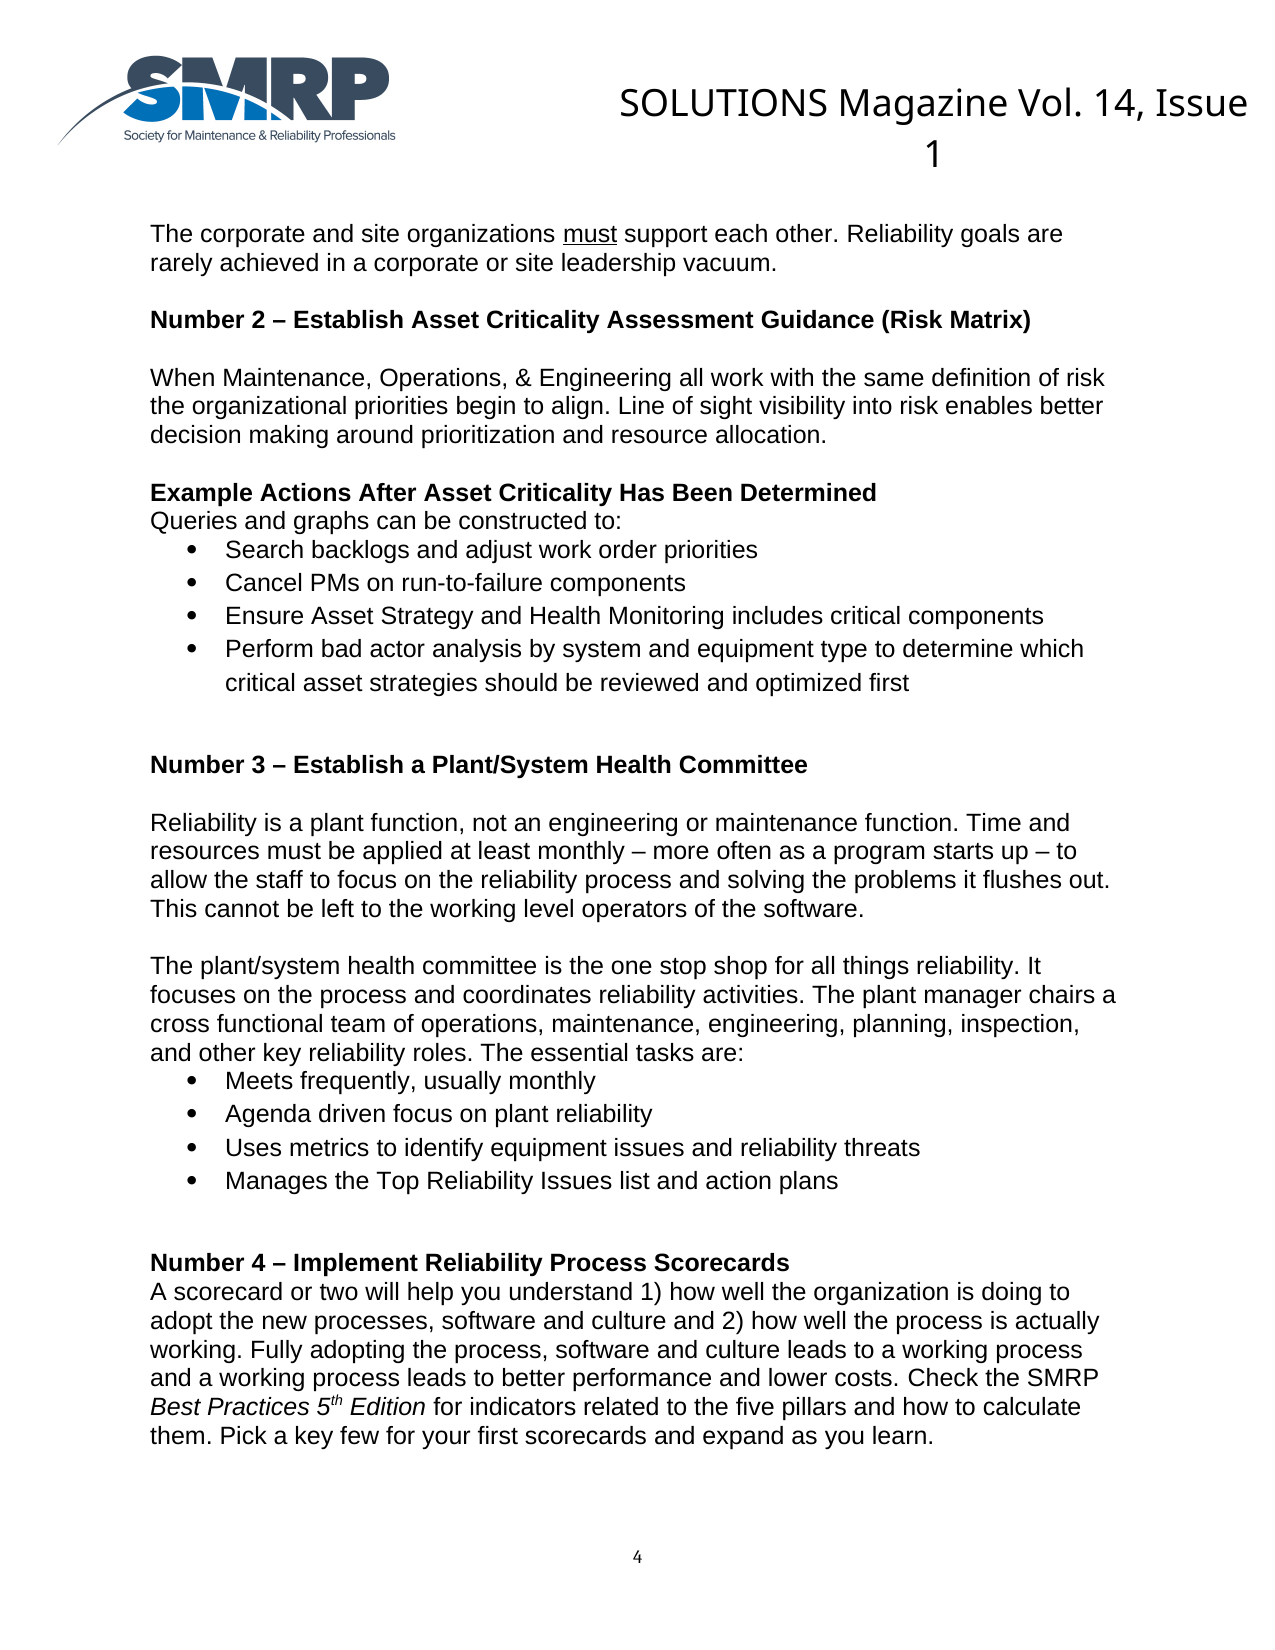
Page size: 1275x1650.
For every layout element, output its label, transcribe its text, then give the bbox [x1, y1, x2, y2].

text The corporate and site organizations must support each other. Reliability goals are rarely achieved in a corporate or site leadership vacuum. [150, 219, 1125, 276]
list Ensure Asset Strategy and Health Monitoring includes critical components [187, 601, 1125, 630]
text Number 2 – Establish Asset Criticality Assessment Guidance (Risk Matrix) [150, 305, 1125, 334]
list Meets frequently, usually monthly [187, 1066, 1125, 1095]
text Number 3 – Establish a Plant/System Health Committee [150, 750, 1125, 779]
text The plant/system health committee is the one stop shop for all things reliability. It focuses on the process and coordinates reliability activities. The plant manager chairs a cross functional team of operations, maintenance, engineering, planning, inspection, and other key reliability roles. The essential tasks are: [150, 951, 1125, 1066]
text Queries and graphs can be constructed to: [150, 506, 1125, 535]
list Search backlogs and adjust work order priorities [187, 535, 1125, 564]
list Agenda driven focus on plant reliability [187, 1099, 1125, 1128]
text When Maintenance, Operations, & Engineering all work with the same definition of risk the organizational priorities begin to align. Line of sight visibility into risk enables better decision making around prioritization and resource allocation. [150, 362, 1125, 449]
list Manages the Top Reliability Issues list and action plans [187, 1166, 1125, 1194]
list Cancel PMs on run-to-failure components [187, 568, 1125, 597]
text A scorecard or two will help you understand 1) how well the organization is doing to adopt the new processes, software and culture and 2) how well the process is actually working. Fully adopting the process, software and culture leads to a working process and a working process leads to better performance and lower costs. Check the SMRP Best Practices 5th Edition for indicators related to the five pillars and how to calculate them. Pick a key few for your first scorecards and expand as you learn. [150, 1277, 1125, 1450]
list Uses metrics to identify equipment issues and reliability threats [187, 1133, 1125, 1161]
text Example Actions After Asset Criticality Has Been Determined [150, 477, 1125, 506]
text Number 4 – Implement Reliability Process Scorecards [150, 1248, 1125, 1277]
list Perform bad actor analysis by system and equipment type to determine which critical asset strategies should be reviewed and optimized first [187, 634, 1125, 696]
picture [1, 0, 1275, 218]
text Reliability is a plant function, not an engineering or maintenance function. Time and resources must be applied at least monthly – more often as a program starts up – to allow the staff to focus on the reliability process and solving the problems it flushes out. This cannot be left to the working level operators of the software. [150, 808, 1125, 951]
